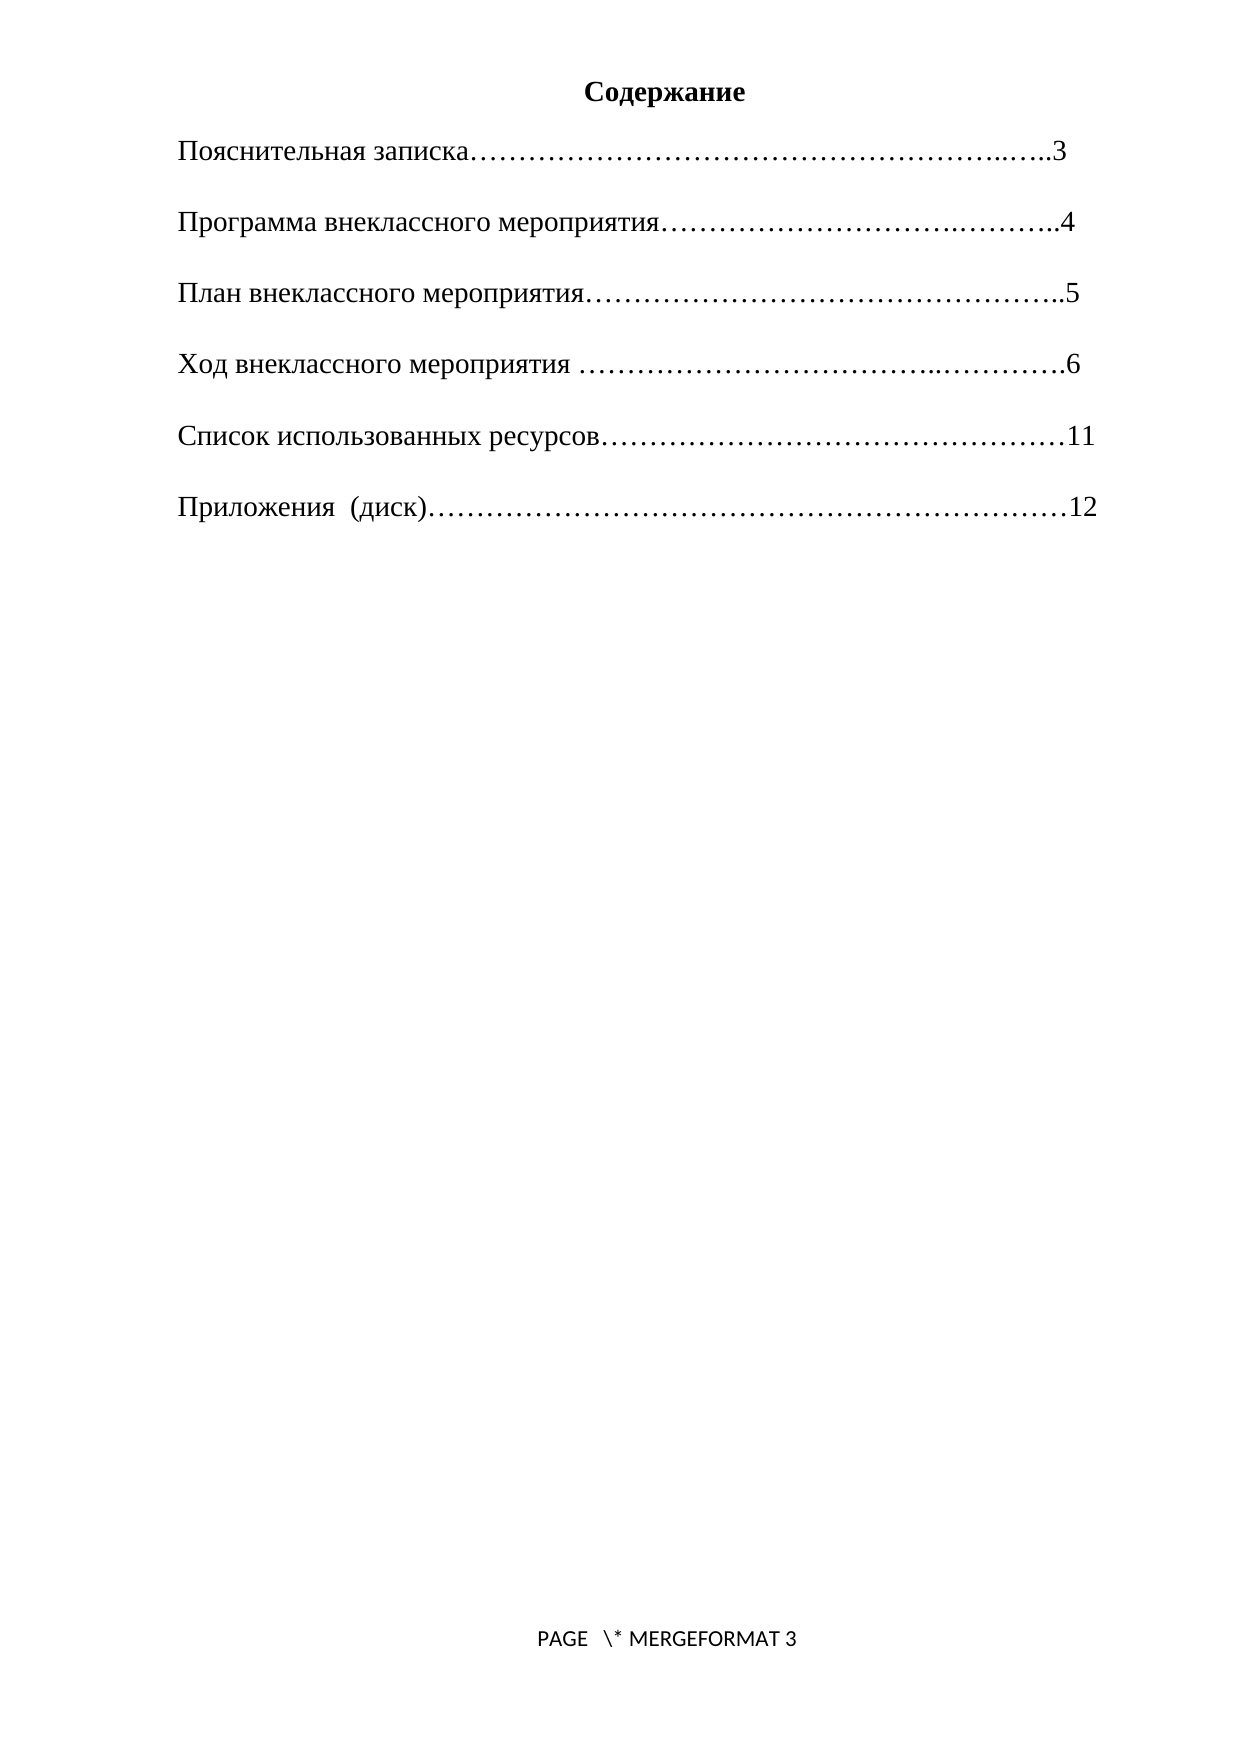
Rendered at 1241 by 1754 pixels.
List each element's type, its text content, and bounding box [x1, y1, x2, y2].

text Содержание [177, 74, 1152, 107]
text Список использованных ресурсов…………………………………………11 [177, 418, 1152, 451]
text Приложения (диск)…………………………………………………………12 [177, 489, 1152, 522]
text Программа внеклассного мероприятия………………………….………..4 [177, 204, 1152, 238]
text Пояснительная записка………………………………………………..…..3 [177, 133, 1152, 167]
text План внеклассного мероприятия…………………………………………..5 [177, 276, 1152, 309]
text Ход внеклассного мероприятия ………………………………..………….6 [177, 347, 1152, 380]
